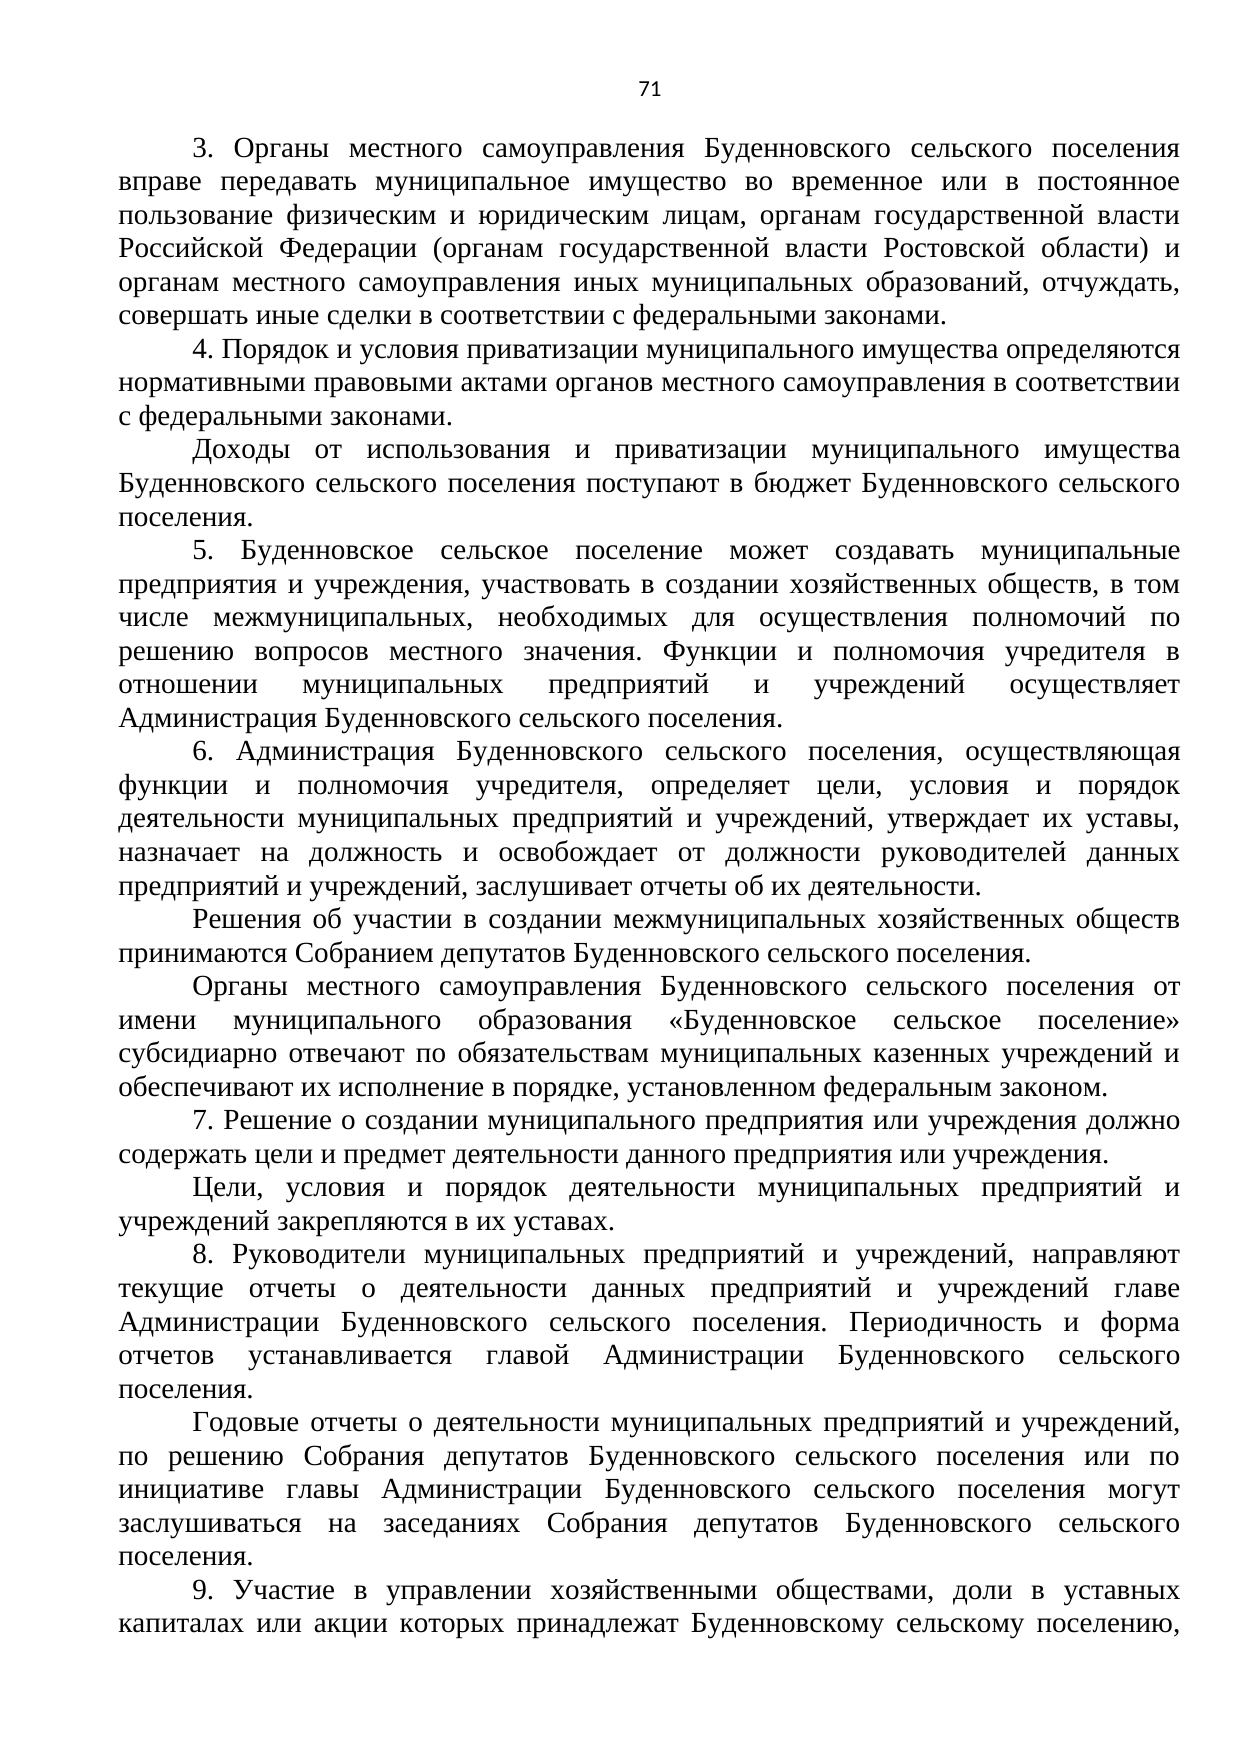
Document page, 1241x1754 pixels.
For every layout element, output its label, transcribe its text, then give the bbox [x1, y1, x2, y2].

text 5. Буденновское сельское поселение может создавать муниципальные предприятия и учреждения, участвовать в создании хозяйственных обществ, в том числе межмуниципальных, необходимых для осуществления полномочий по решению вопросов местного значения. Функции и полномочия учредителя в отношении муниципальных предприятий и учреждений осуществляет Администрация Буденновского сельского поселения. [118, 532, 1181, 733]
text Доходы от использования и приватизации муниципального имущества Буденновского сельского поселения поступают в бюджет Буденновского сельского поселения. [118, 432, 1181, 532]
text Годовые отчеты о деятельности муниципальных предприятий и учреждений, по решению Собрания депутатов Буденновского сельского поселения или по инициативе главы Администрации Буденновского сельского поселения могут заслушиваться на заседаниях Собрания депутатов Буденновского сельского поселения. [118, 1404, 1181, 1572]
text 3. Органы местного самоуправления Буденновского сельского поселения вправе передавать муниципальное имущество во временное или в постоянное пользование физическим и юридическим лицам, органам государственной власти Российской Федерации (органам государственной власти Ростовской области) и органам местного самоуправления иных муниципальных образований, отчуждать, совершать иные сделки в соответствии с федеральными законами. [118, 130, 1181, 331]
text Цели, условия и порядок деятельности муниципальных предприятий и учреждений закрепляются в их уставах. [118, 1169, 1181, 1237]
text Решения об участии в создании межмуниципальных хозяйственных обществ принимаются Собранием депутатов Буденновского сельского поселения. [118, 901, 1181, 968]
text Органы местного самоуправления Буденновского сельского поселения от имени муниципального образования «Буденновское сельское поселение» субсидиарно отвечают по обязательствам муниципальных казенных учреждений и обеспечивают их исполнение в порядке, установленном федеральным законом. [118, 968, 1181, 1102]
text 6. Администрация Буденновского сельского поселения, осуществляющая функции и полномочия учредителя, определяет цели, условия и порядок деятельности муниципальных предприятий и учреждений, утверждает их уставы, назначает на должность и освобождает от должности руководителей данных предприятий и учреждений, заслушивает отчеты об их деятельности. [118, 733, 1181, 901]
text 7. Решение о создании муниципального предприятия или учреждения должно содержать цели и предмет деятельности данного предприятия или учреждения. [118, 1102, 1181, 1169]
text 4. Порядок и условия приватизации муниципального имущества определяются нормативными правовыми актами органов местного самоуправления в соответствии с федеральными законами. [118, 331, 1181, 432]
text 8. Руководители муниципальных предприятий и учреждений, направляют текущие отчеты о деятельности данных предприятий и учреждений главе Администрации Буденновского сельского поселения. Периодичность и форма отчетов устанавливается главой Администрации Буденновского сельского поселения. [118, 1237, 1181, 1404]
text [118, 1572, 1181, 1639]
